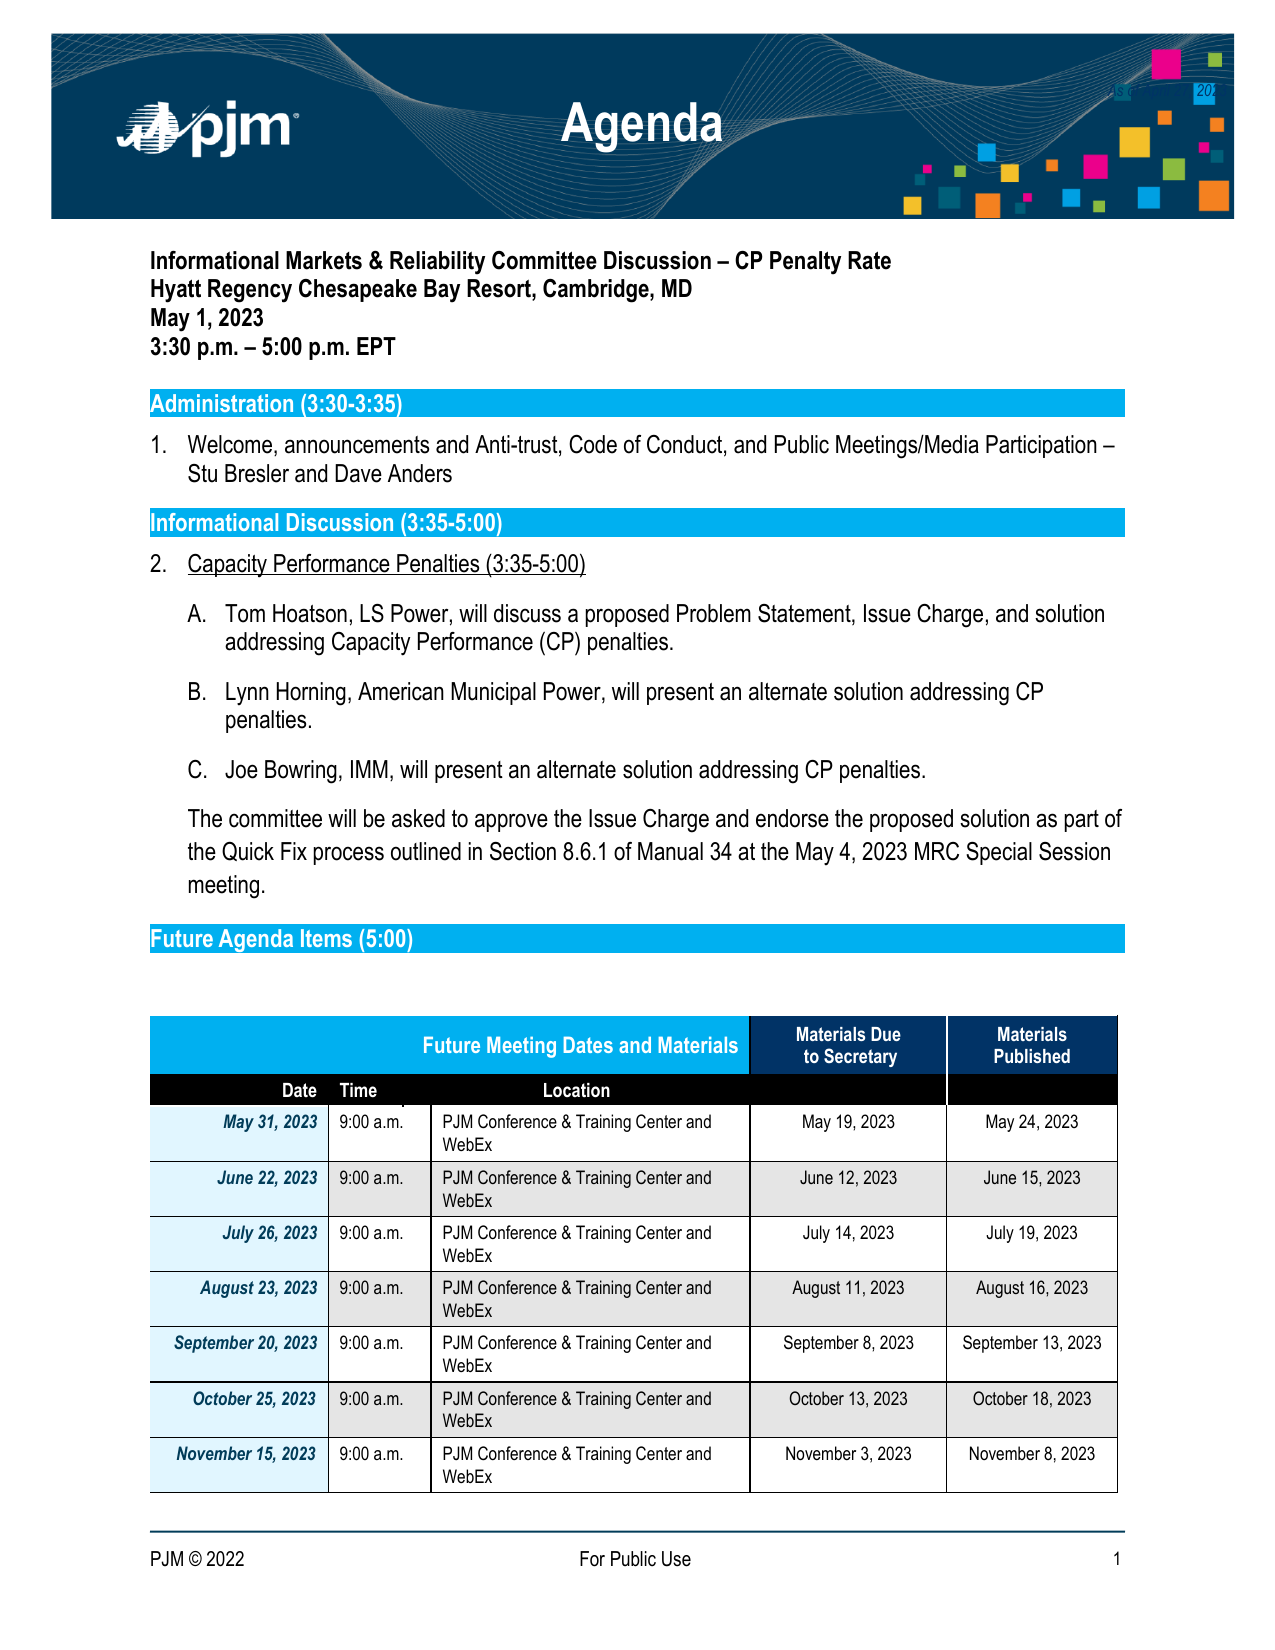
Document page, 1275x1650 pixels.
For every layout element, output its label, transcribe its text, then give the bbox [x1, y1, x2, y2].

table_cell November 8, 2023 [947, 1438, 1117, 1492]
subtitle Informational Discussion (3:35-5:00) [150, 508, 1125, 537]
table_cell June 22, 2023 [150, 1162, 328, 1216]
table_cell July 19, 2023 [947, 1217, 1117, 1271]
table_cell June 12, 2023 [751, 1162, 946, 1216]
table_cell 9:00 a.m. [329, 1162, 430, 1216]
table_cell Time [329, 1075, 402, 1105]
table_cell July 14, 2023 [751, 1217, 946, 1271]
table_cell October 25, 2023 [150, 1383, 328, 1437]
text The committee will be asked to approve the Issue Charge and endorse the proposed solution as part of the Quick Fix process outlined in Section 8.6.1 of Manual 34 at the May 4, 2023 MRC Special Session meeting. [187, 804, 1125, 899]
table_header Future Meeting Dates and Materials [150, 1016, 749, 1074]
table_cell 9:00 a.m. [329, 1438, 430, 1492]
table_cell PJM Conference & Training Center and WebEx [432, 1107, 749, 1161]
table_header Materials Due to Secretary [751, 1016, 946, 1074]
table_cell June 15, 2023 [947, 1162, 1117, 1216]
table_cell August 11, 2023 [751, 1272, 946, 1326]
table_cell 9:00 a.m. [329, 1327, 430, 1381]
table_cell PJM Conference & Training Center and WebEx [432, 1272, 749, 1326]
table_cell September 8, 2023 [751, 1327, 946, 1381]
table_cell 9:00 a.m. [329, 1383, 430, 1437]
table_cell Location [404, 1075, 749, 1105]
table_cell August 16, 2023 [947, 1272, 1117, 1326]
table_cell Date [150, 1075, 328, 1105]
subtitle Future Agenda Items (5:00) [150, 924, 1125, 953]
table_cell May 24, 2023 [947, 1107, 1117, 1161]
table_cell 9:00 a.m. [329, 1107, 430, 1161]
table_cell 9:00 a.m. [329, 1217, 430, 1271]
table_cell PJM Conference & Training Center and WebEx [432, 1383, 749, 1437]
table_cell November 15, 2023 [150, 1438, 328, 1492]
subtitle Administration (3:30-3:35) [150, 389, 1125, 417]
table_cell May 31, 2023 [150, 1107, 328, 1161]
subtitle Welcome, announcements and Anti-trust, Code of Conduct, and Public Meetings/Media Participation – Stu Bresler and Dave Anders [150, 430, 1125, 487]
picture [51, 32, 1235, 219]
table_cell PJM Conference & Training Center and WebEx [432, 1438, 749, 1492]
table_cell September 13, 2023 [947, 1327, 1117, 1381]
table_cell September 20, 2023 [150, 1327, 328, 1381]
table_cell May 19, 2023 [751, 1107, 946, 1161]
table_cell November 3, 2023 [751, 1438, 946, 1492]
table_cell October 18, 2023 [947, 1383, 1117, 1437]
table_cell [751, 1075, 946, 1105]
list Joe Bowring, IMM, will present an alternate solution addressing CP penalties. [187, 755, 1125, 784]
text 3:30 p.m. – 5:00 p.m. EPT [150, 332, 1125, 360]
table_cell July 26, 2023 [150, 1217, 328, 1271]
table_cell PJM Conference & Training Center and WebEx [432, 1327, 749, 1381]
table_header Materials Published [948, 1016, 1117, 1074]
list Lynn Horning, American Municipal Power, will present an alternate solution addressing CP penalties. [187, 677, 1125, 734]
table_cell 9:00 a.m. [329, 1272, 430, 1326]
text May 1, 2023 [150, 303, 1125, 332]
table_cell August 23, 2023 [150, 1272, 328, 1326]
table_cell October 13, 2023 [751, 1383, 946, 1437]
table_cell PJM Conference & Training Center and WebEx [432, 1217, 749, 1271]
text Hyatt Regency Chesapeake Bay Resort, Cambridge, MD [150, 274, 1125, 303]
list Tom Hoatson, LS Power, will discuss a proposed Problem Statement, Issue Charge, and solution addressing Capacity Performance (CP) penalties. [187, 599, 1125, 656]
text Informational Markets & Reliability Committee Discussion – CP Penalty Rate [150, 246, 1125, 274]
table_cell [948, 1075, 1117, 1105]
table_cell PJM Conference & Training Center and WebEx [432, 1162, 749, 1216]
subtitle Capacity Performance Penalties (3:35-5:00) [150, 549, 1125, 578]
